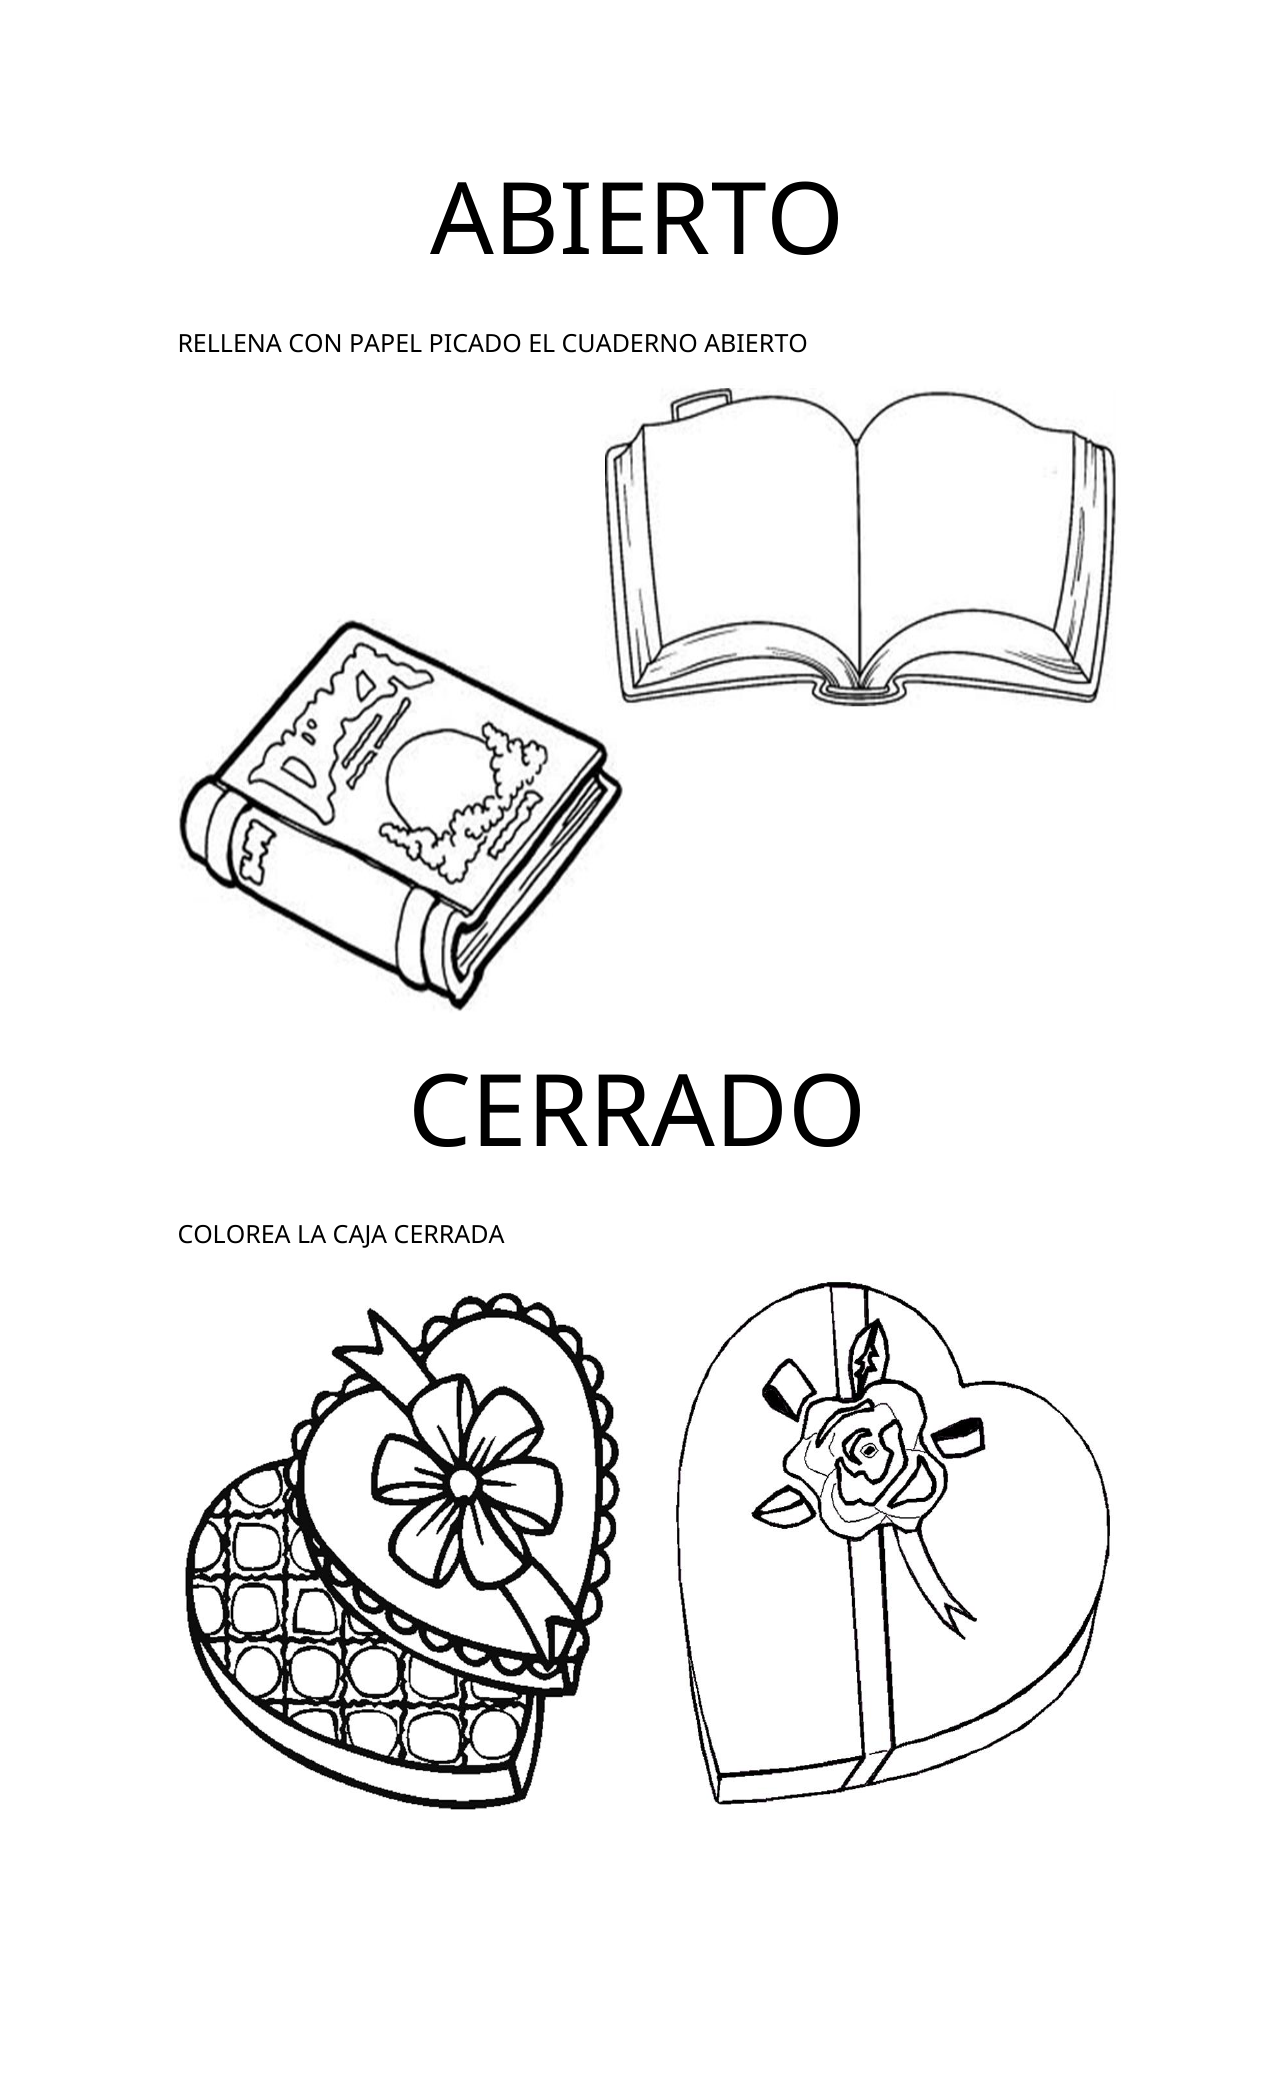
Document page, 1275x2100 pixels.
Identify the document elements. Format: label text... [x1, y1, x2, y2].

picture [177, 385, 1122, 1015]
text RELLENA CON PAPEL PICADO EL CUADERNO ABIERTO [177, 325, 1098, 359]
text CERRADO [177, 1039, 1098, 1175]
text COLOREA LA CAJA CERRADA [177, 1217, 1098, 1251]
text ABIERTO [177, 148, 1098, 284]
picture [177, 1276, 1116, 1810]
